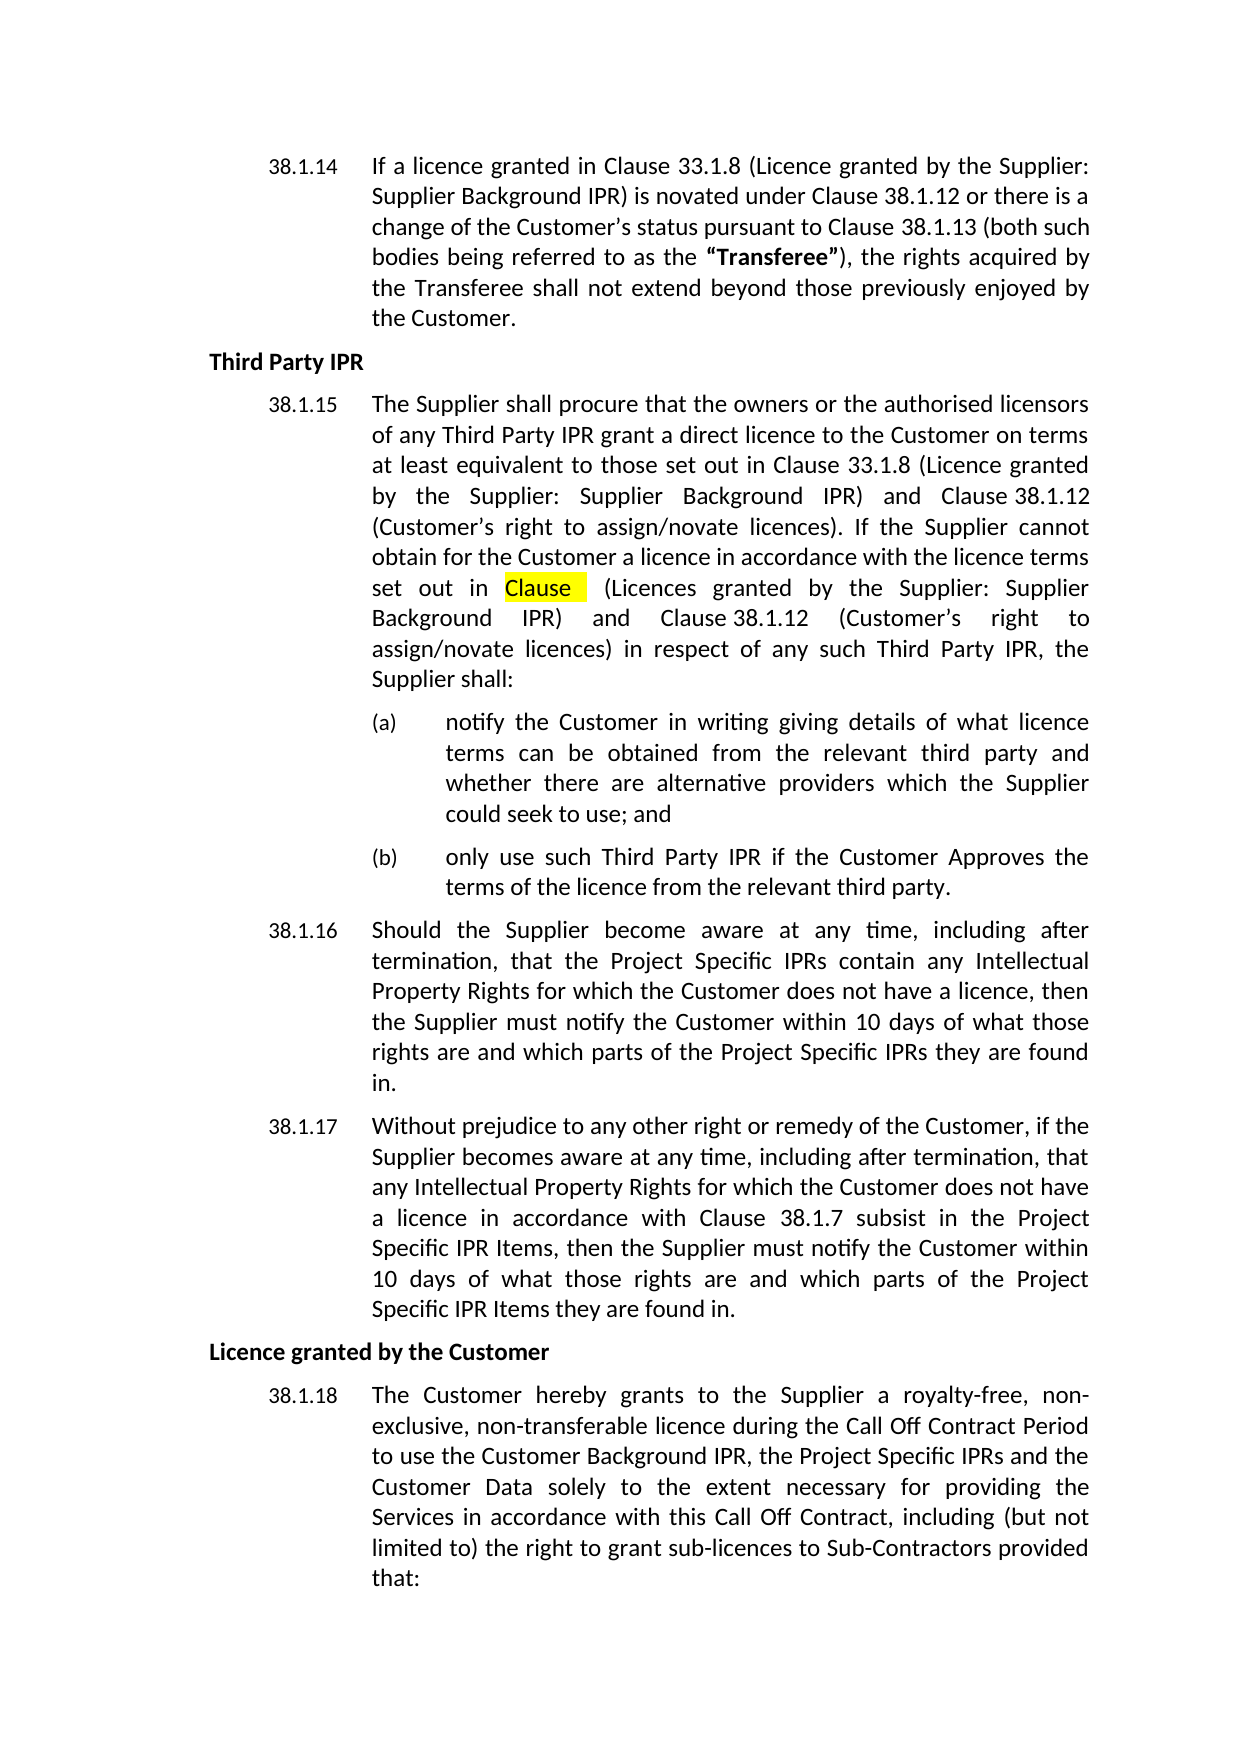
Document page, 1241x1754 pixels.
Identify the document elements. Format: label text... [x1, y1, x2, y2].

subtitle Licence granted by the Customer [209, 1336, 1090, 1367]
text Without prejudice to any other right or remedy of the Customer, if the Supplier becomes aware at any time, including after termination, that any Intellectual Property Rights for which the Customer does not have a licence in accordance with Clause 38.1.7 subsist in the Project Specific IPR Items, then the Supplier must notify the Customer within 10 days of what those rights are and which parts of the Project Specific IPR Items they are found in. [268, 1110, 1090, 1324]
text The Customer hereby grants to the Supplier a royalty-free, non-exclusive, non-transferable licence during the Call Off Contract Period to use the Customer Background IPR, the Project Specific IPRs and the Customer Data solely to the extent necessary for providing the Services in accordance with this Call Off Contract, including (but not limited to) the right to grant sub-licences to Sub-Contractors provided that: [268, 1379, 1090, 1593]
subtitle Third Party IPR [209, 346, 1090, 376]
text If a licence granted in Clause 33.1.8 (Licence granted by the Supplier: Supplier Background IPR) is novated under Clause 38.1.12 or there is a change of the Customer’s status pursuant to Clause 38.1.13 (both such bodies being referred to as the “Transferee”), the rights acquired by the Transferee shall not extend beyond those previously enjoyed by the Customer. [268, 150, 1090, 333]
text Should the Supplier become aware at any time, including after termination, that the Project Specific IPRs contain any Intellectual Property Rights for which the Customer does not have a licence, then the Supplier must notify the Customer within 10 days of what those rights are and which parts of the Project Specific IPRs they are found in. [268, 914, 1090, 1098]
text The Supplier shall procure that the owners or the authorised licensors of any Third Party IPR grant a direct licence to the Customer on terms at least equivalent to those set out in Clause 33.1.8 (Licence granted by the Supplier: Supplier Background IPR) and Clause 38.1.12 (Customer’s right to assign/novate licences). If the Supplier cannot obtain for the Customer a licence in accordance with the licence terms set out in Clause 0 (Licences granted by the Supplier: Supplier Background IPR) and Clause 38.1.12 (Customer’s right to assign/novate licences) in respect of any such Third Party IPR, the Supplier shall: [268, 389, 1090, 694]
text only use such Third Party IPR if the Customer Approves the terms of the licence from the relevant third party. [372, 841, 1090, 902]
text notify the Customer in writing giving details of what licence terms can be obtained from the relevant third party and whether there are alternative providers which the Supplier could seek to use; and [372, 706, 1090, 828]
